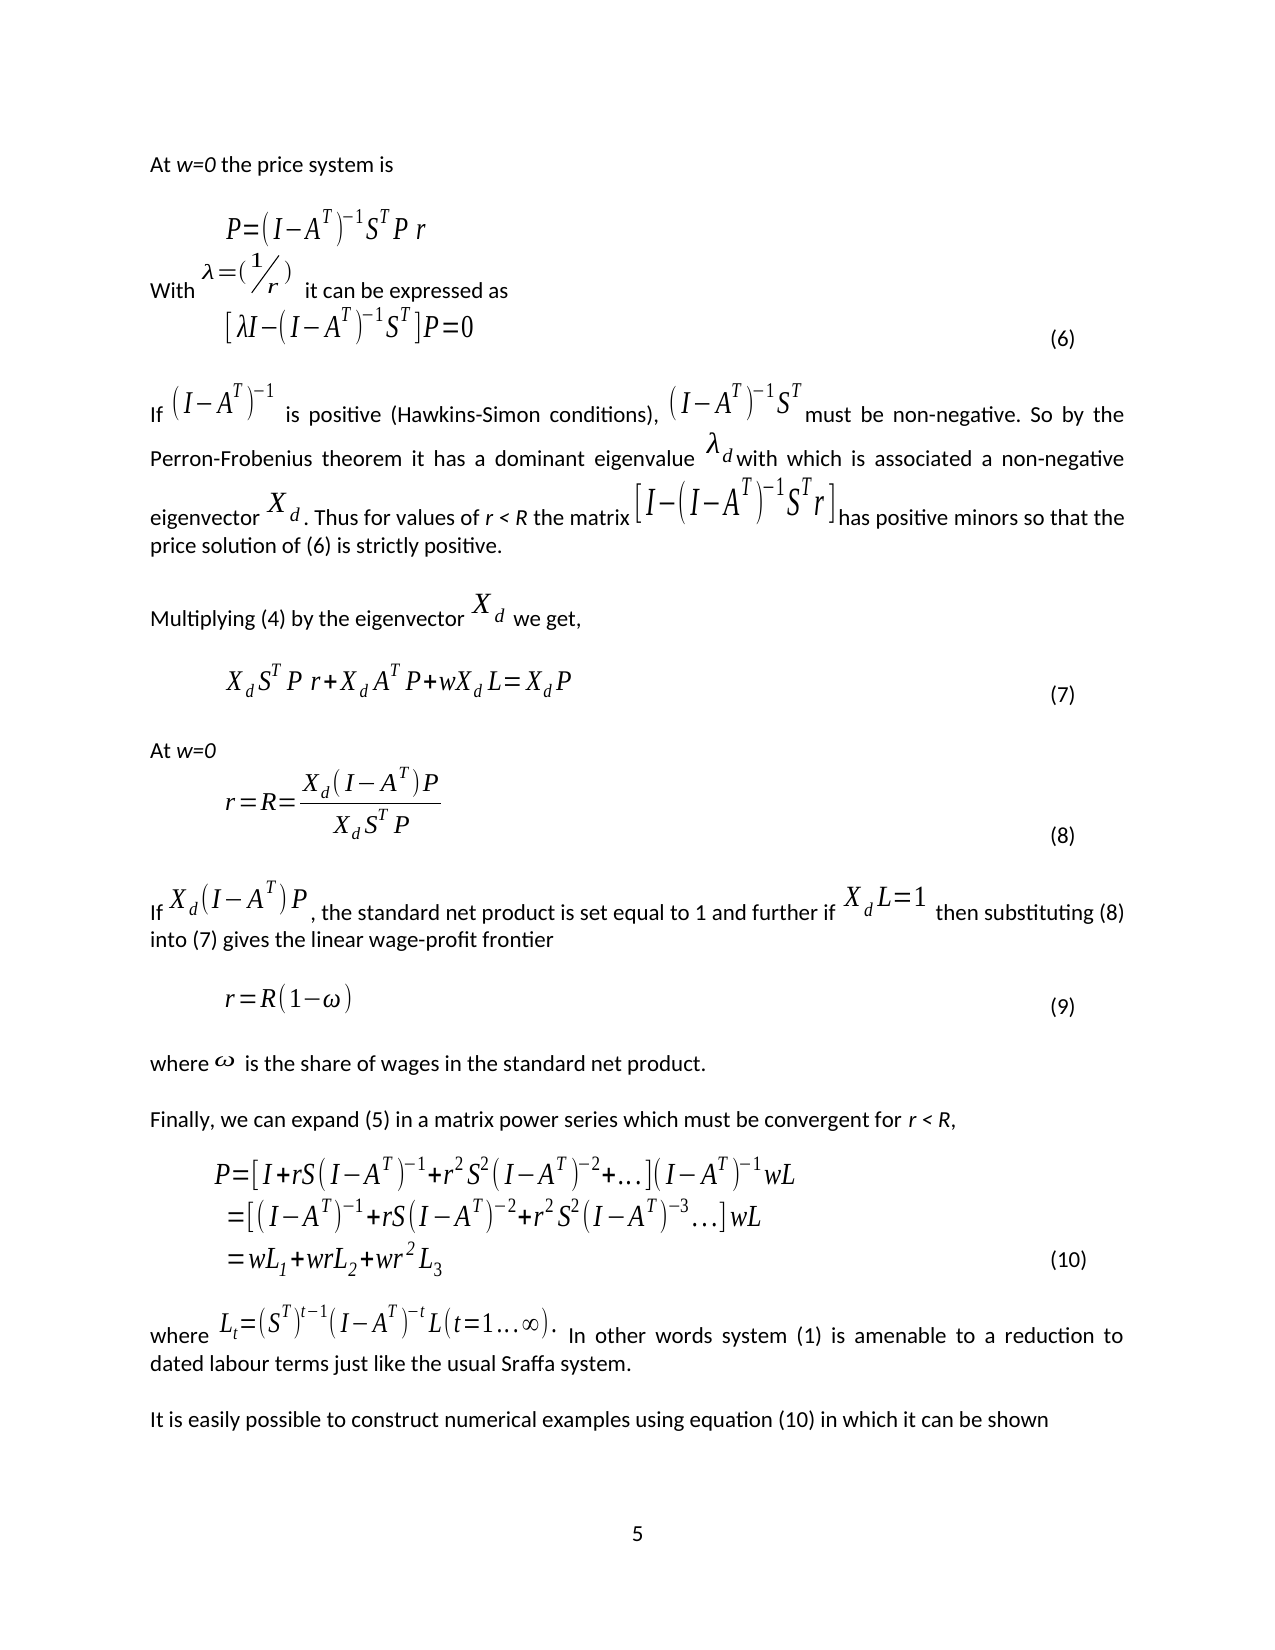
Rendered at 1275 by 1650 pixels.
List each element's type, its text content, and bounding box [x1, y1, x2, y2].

text where is the share of wages in the standard net product. [150, 1048, 1125, 1077]
text If is positive (Hawkins-Simon conditions), must be non-negative. So by the Perron-Frobenius theorem it has a dominant eigenvalue with which is associated a non-negative eigenvector . Thus for values of r < R the matrix has positive minors so that the price solution of (6) is strictly positive. [150, 380, 1125, 559]
text (8) [150, 764, 1125, 850]
text With it can be expressed as [150, 248, 1125, 304]
text Multiplying (4) by the eigenvector we get, [150, 587, 1125, 632]
text (7) [150, 660, 1125, 708]
text At w=0 the price system is [150, 150, 1125, 178]
text (6) [150, 304, 1125, 352]
text (10) [150, 1246, 1125, 1273]
text where In other words system (1) is amenable to a reduction to dated labour terms just like the usual Sraffa system. [150, 1302, 1125, 1377]
text Finally, we can expand (5) in a matrix power series which must be convergent for r < R, [150, 1105, 1125, 1133]
text If , the standard net product is set equal to 1 and further if then substituting (8) into (7) gives the linear wage-profit frontier [150, 878, 1125, 954]
text It is easily possible to construct numerical examples using equation (10) in which it can be shown [150, 1406, 1125, 1433]
text (9) [150, 982, 1125, 1020]
text At w=0 [150, 736, 1125, 764]
